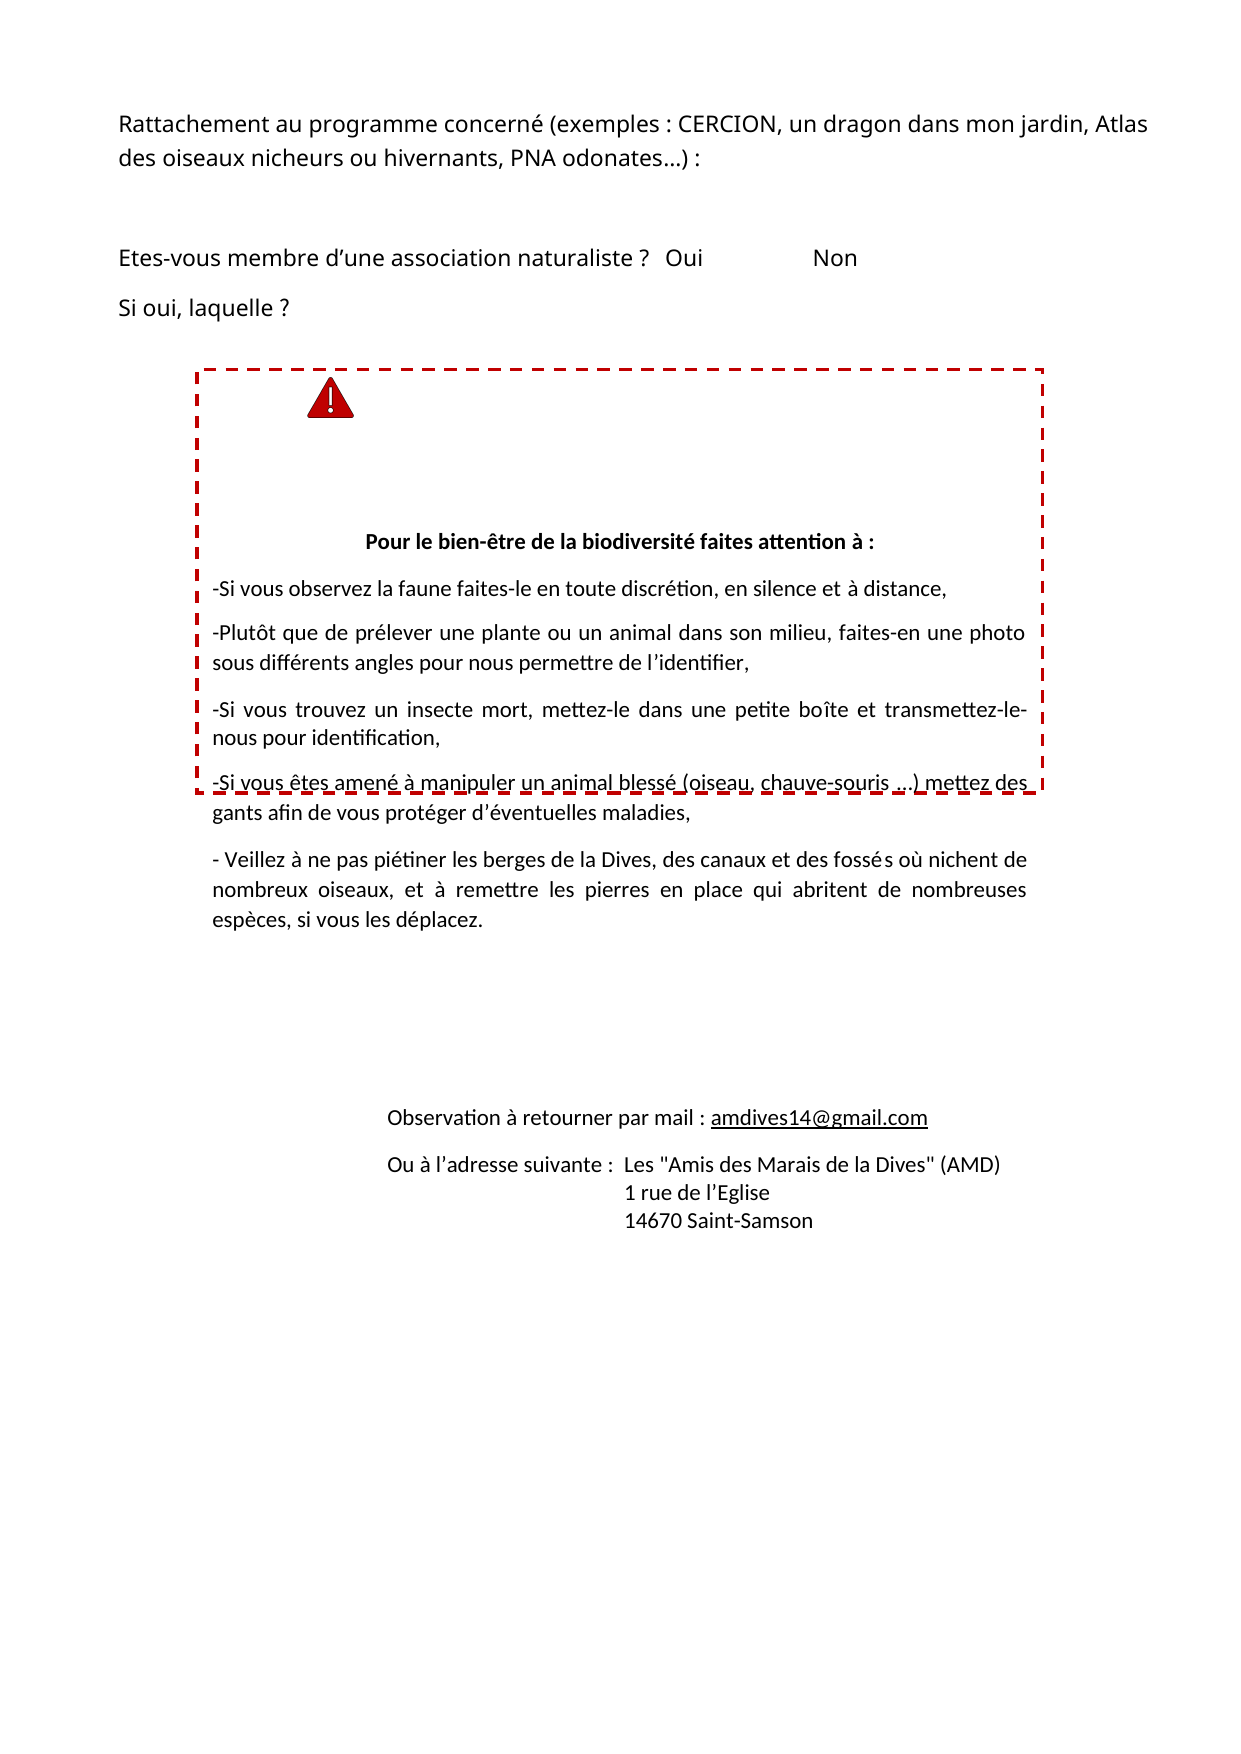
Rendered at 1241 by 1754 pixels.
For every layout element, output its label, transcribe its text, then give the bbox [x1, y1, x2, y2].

text Si oui, laquelle ? [118, 290, 1165, 324]
text Etes-vous membre d’une association naturaliste ? Oui Non [118, 242, 1165, 274]
picture [305, 372, 356, 423]
text Rattachement au programme concerné (exemples : CERCION, un dragon dans mon jardin, Atlas des oiseaux nicheurs ou hivernants, PNA odonates…) : [118, 108, 1165, 173]
